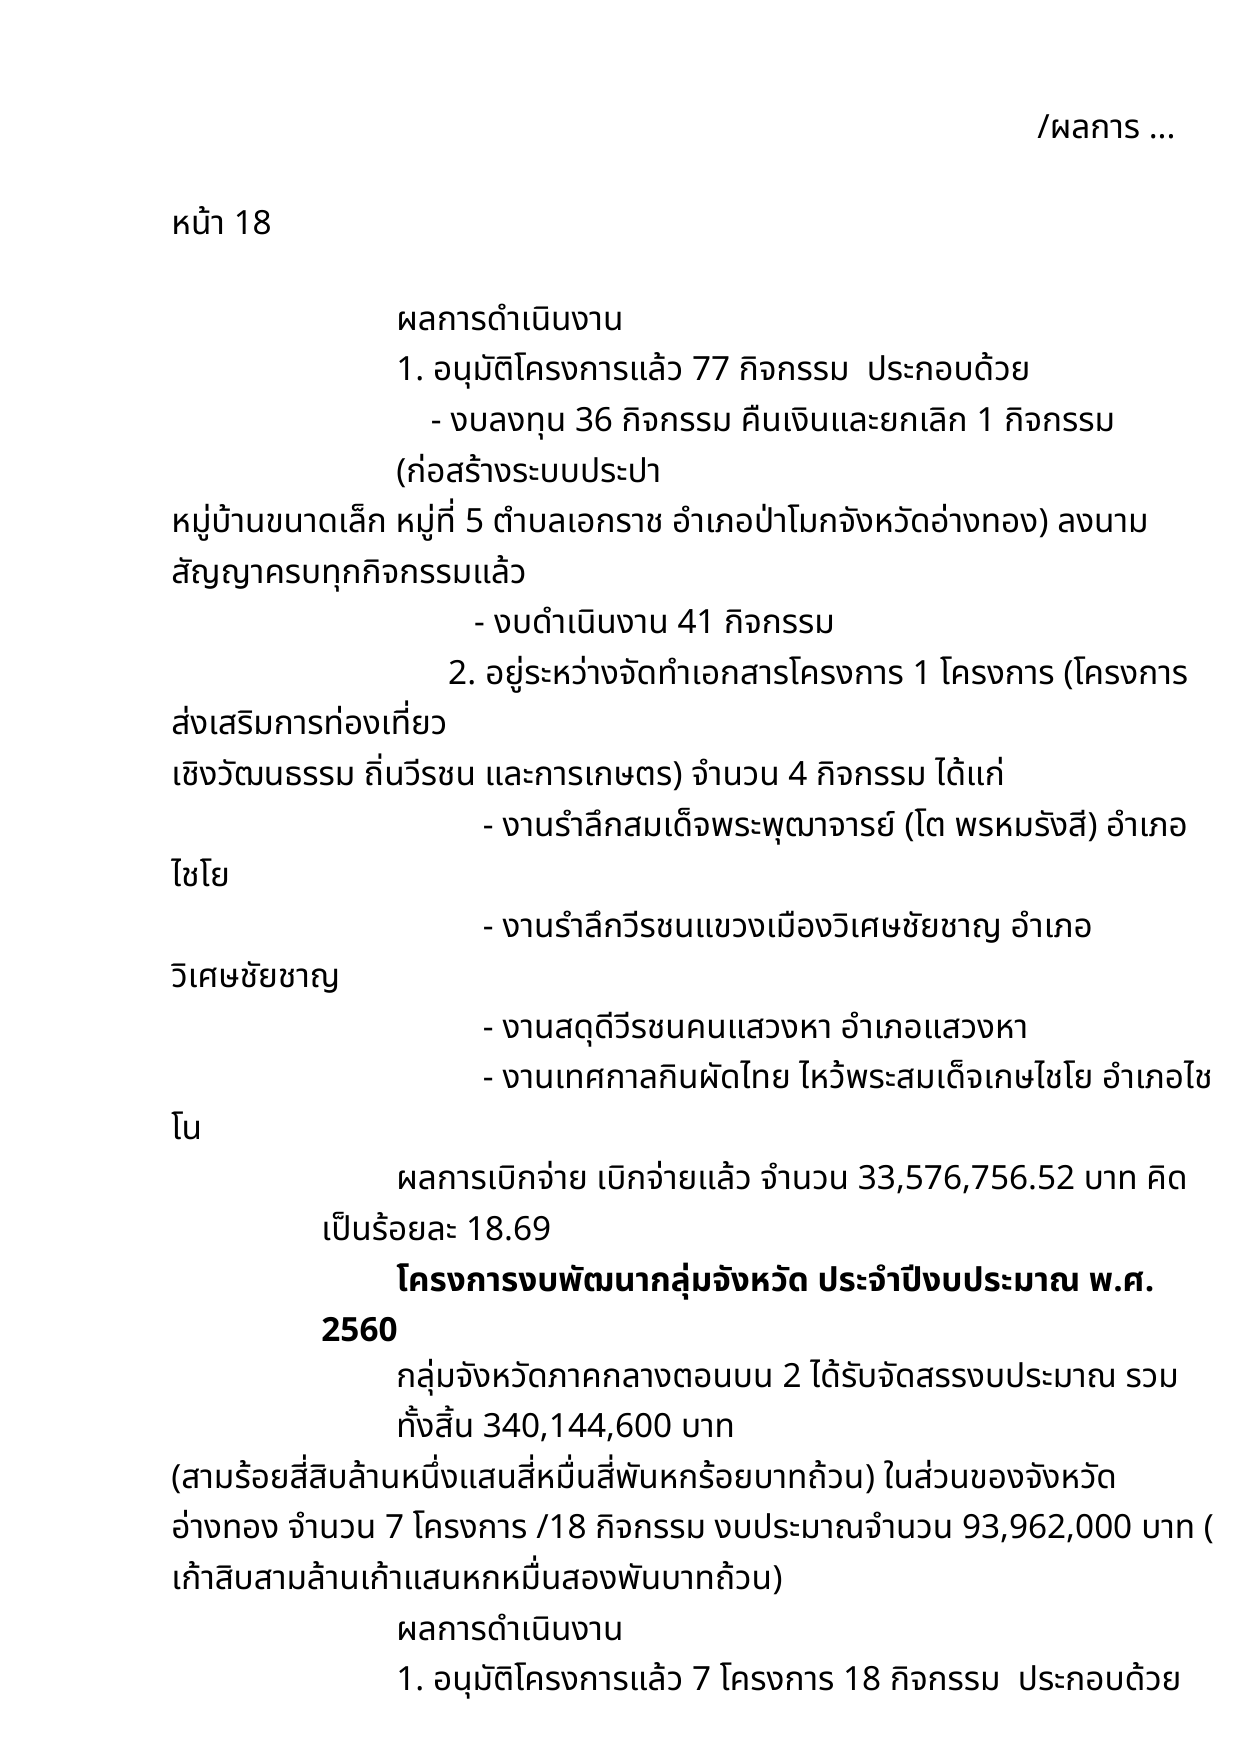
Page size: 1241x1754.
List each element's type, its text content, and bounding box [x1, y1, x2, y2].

text หน้า 18 [171, 199, 1161, 249]
text ผลการเบิกจ่าย เบิกจ่ายแล้ว จำนวน 33,576,756.52 บาท คิดเป็นร้อยละ 18.69 โครงการงบพัฒนากลุ่มจังหวัด ประจำปีงบประมาณ พ.ศ. 2560 [321, 1154, 1215, 1351]
text ผลการดำเนินงาน 1. อนุมัติโครงการแล้ว 77 กิจกรรม ประกอบด้วย [396, 295, 1215, 396]
text /ผลการ ... [171, 103, 1175, 153]
text 1. อนุมัติโครงการแล้ว 7 โครงการ 18 กิจกรรม ประกอบด้วย [396, 1655, 1215, 1706]
text ผลการดำเนินงาน [396, 1604, 1215, 1655]
text - งบดำเนินงาน 41 กิจกรรม [171, 598, 1215, 649]
text - งานเทศกาลกินผัดไทย ไหว้พระสมเด็จเกษไชโย อำเภอไชโน [171, 1053, 1215, 1154]
text - งานรำลึกสมเด็จพระพุฒาจารย์ (โต พรหมรังสี) อำเภอไชโย [171, 800, 1215, 901]
text - งานรำลึกวีรชนแขวงเมืองวิเศษชัยชาญ อำเภอวิเศษชัยชาญ [171, 901, 1215, 1002]
text 2. อยู่ระหว่างจัดทำเอกสารโครงการ 1 โครงการ (โครงการส่งเสริมการท่องเที่ยว [171, 649, 1215, 750]
text เชิงวัฒนธรรม ถิ่นวีรชน และการเกษตร) จำนวน 4 กิจกรรม ได้แก่ [171, 750, 1215, 800]
text - งบลงทุน 36 กิจกรรม คืนเงินและยกเลิก 1 กิจกรรม (ก่อสร้างระบบประปา [396, 396, 1215, 497]
text - งานสดุดีวีรชนคนแสวงหา อำเภอแสวงหา [171, 1002, 1215, 1053]
text หมู่บ้านขนาดเล็ก หมู่ที่ 5 ตำบลเอกราช อำเภอป่าโมกจังหวัดอ่างทอง) ลงนามสัญญาครบทุกกิจกรรมแล้ว [171, 497, 1215, 598]
text กลุ่มจังหวัดภาคกลางตอนบน 2 ได้รับจัดสรรงบประมาณ รวมทั้งสิ้น 340,144,600 บาท [396, 1351, 1215, 1453]
text (สามร้อยสี่สิบล้านหนึ่งแสนสี่หมื่นสี่พันหกร้อยบาทถ้วน) ในส่วนของจังหวัดอ่างทอง จำนวน 7 โครงการ /18 กิจกรรม งบประมาณจำนวน 93,962,000 บาท (เก้าสิบสามล้านเก้าแสนหกหมื่นสองพันบาทถ้วน) [171, 1453, 1215, 1604]
